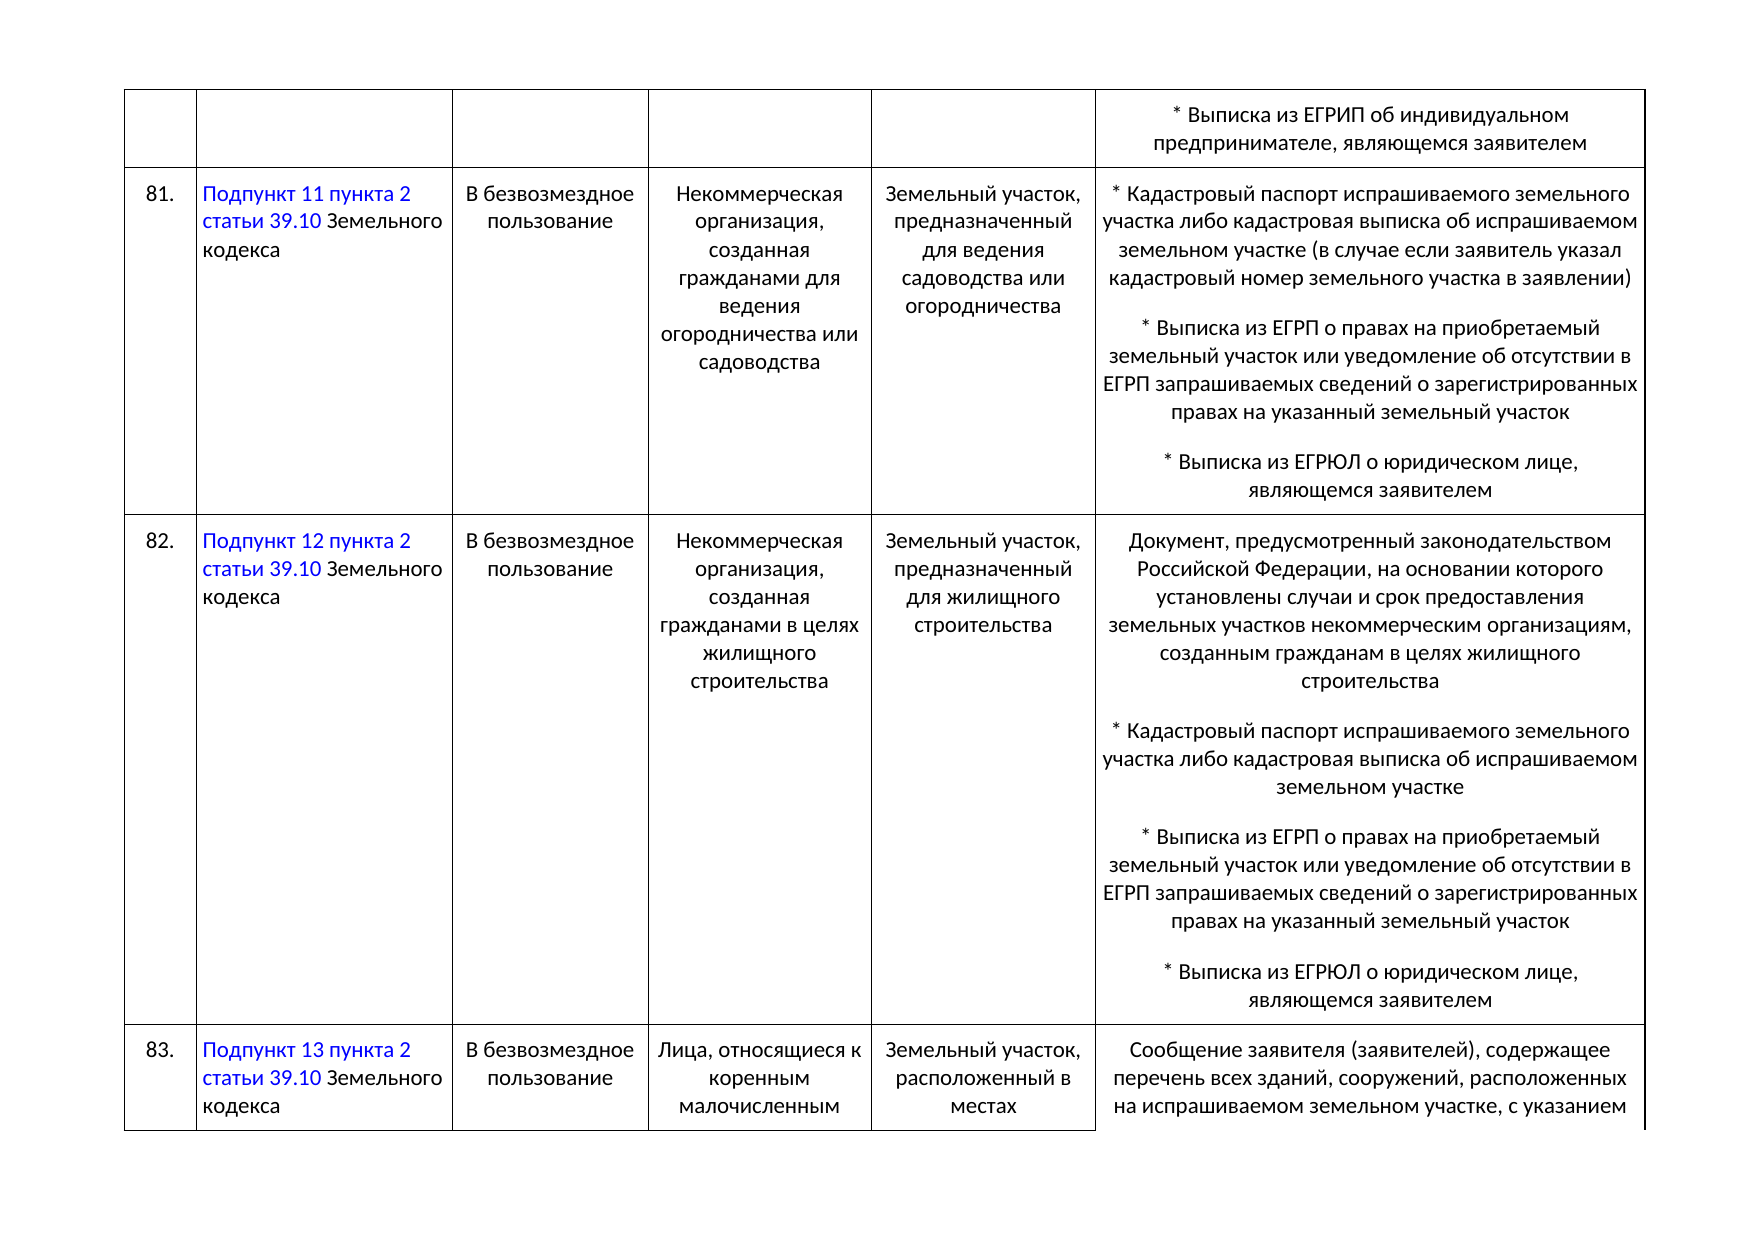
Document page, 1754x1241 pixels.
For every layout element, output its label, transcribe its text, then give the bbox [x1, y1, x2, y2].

table_cell Подпункт 12 пункта 2 статьи 39.10 Земельного кодекса [197, 515, 452, 1023]
table_cell * Выписка из ЕГРИП об индивидуальном предпринимателе, являющемся заявителем [1096, 90, 1644, 167]
table_cell Земельный участок, предназначенный для жилищного строительства [872, 515, 1095, 1023]
table_cell Некоммерческая организация, созданная гражданами для ведения огородничества или садоводства [649, 168, 871, 514]
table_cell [453, 1025, 648, 1130]
table_cell Некоммерческая организация, созданная гражданами в целях жилищного строительства [649, 515, 871, 1023]
table_cell В безвозмездное пользование [453, 515, 648, 1023]
table_cell В безвозмездное пользование [453, 168, 648, 514]
table_cell 82. [125, 515, 196, 1023]
table_cell * Кадастровый паспорт испрашиваемого земельного участка либо кадастровая выписка об испрашиваемом земельном участке (в случае если заявитель указал кадастровый номер земельного участка в заявлении) [1096, 168, 1644, 301]
table_cell Подпункт 11 пункта 2 статьи 39.10 Земельного кодекса [197, 168, 452, 514]
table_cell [872, 1025, 1095, 1130]
table_cell * Выписка из ЕГРЮЛ о юридическом лице, являющемся заявителем [1096, 945, 1644, 1023]
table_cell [649, 1025, 871, 1130]
table_cell Земельный участок, предназначенный для ведения садоводства или огородничества [872, 168, 1095, 514]
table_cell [197, 1025, 452, 1130]
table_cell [1096, 1025, 1644, 1130]
table_cell * Кадастровый паспорт испрашиваемого земельного участка либо кадастровая выписка об испрашиваемом земельном участке [1096, 705, 1644, 811]
table_cell 81. [125, 168, 196, 514]
table_cell Документ, предусмотренный законодательством Российской Федерации, на основании которого установлены случаи и срок предоставления земельных участков некоммерческим организациям, созданным гражданам в целях жилищного строительства [1096, 515, 1644, 704]
table_cell * Выписка из ЕГРЮЛ о юридическом лице, являющемся заявителем [1096, 436, 1644, 514]
table_cell 83. [125, 1025, 196, 1130]
